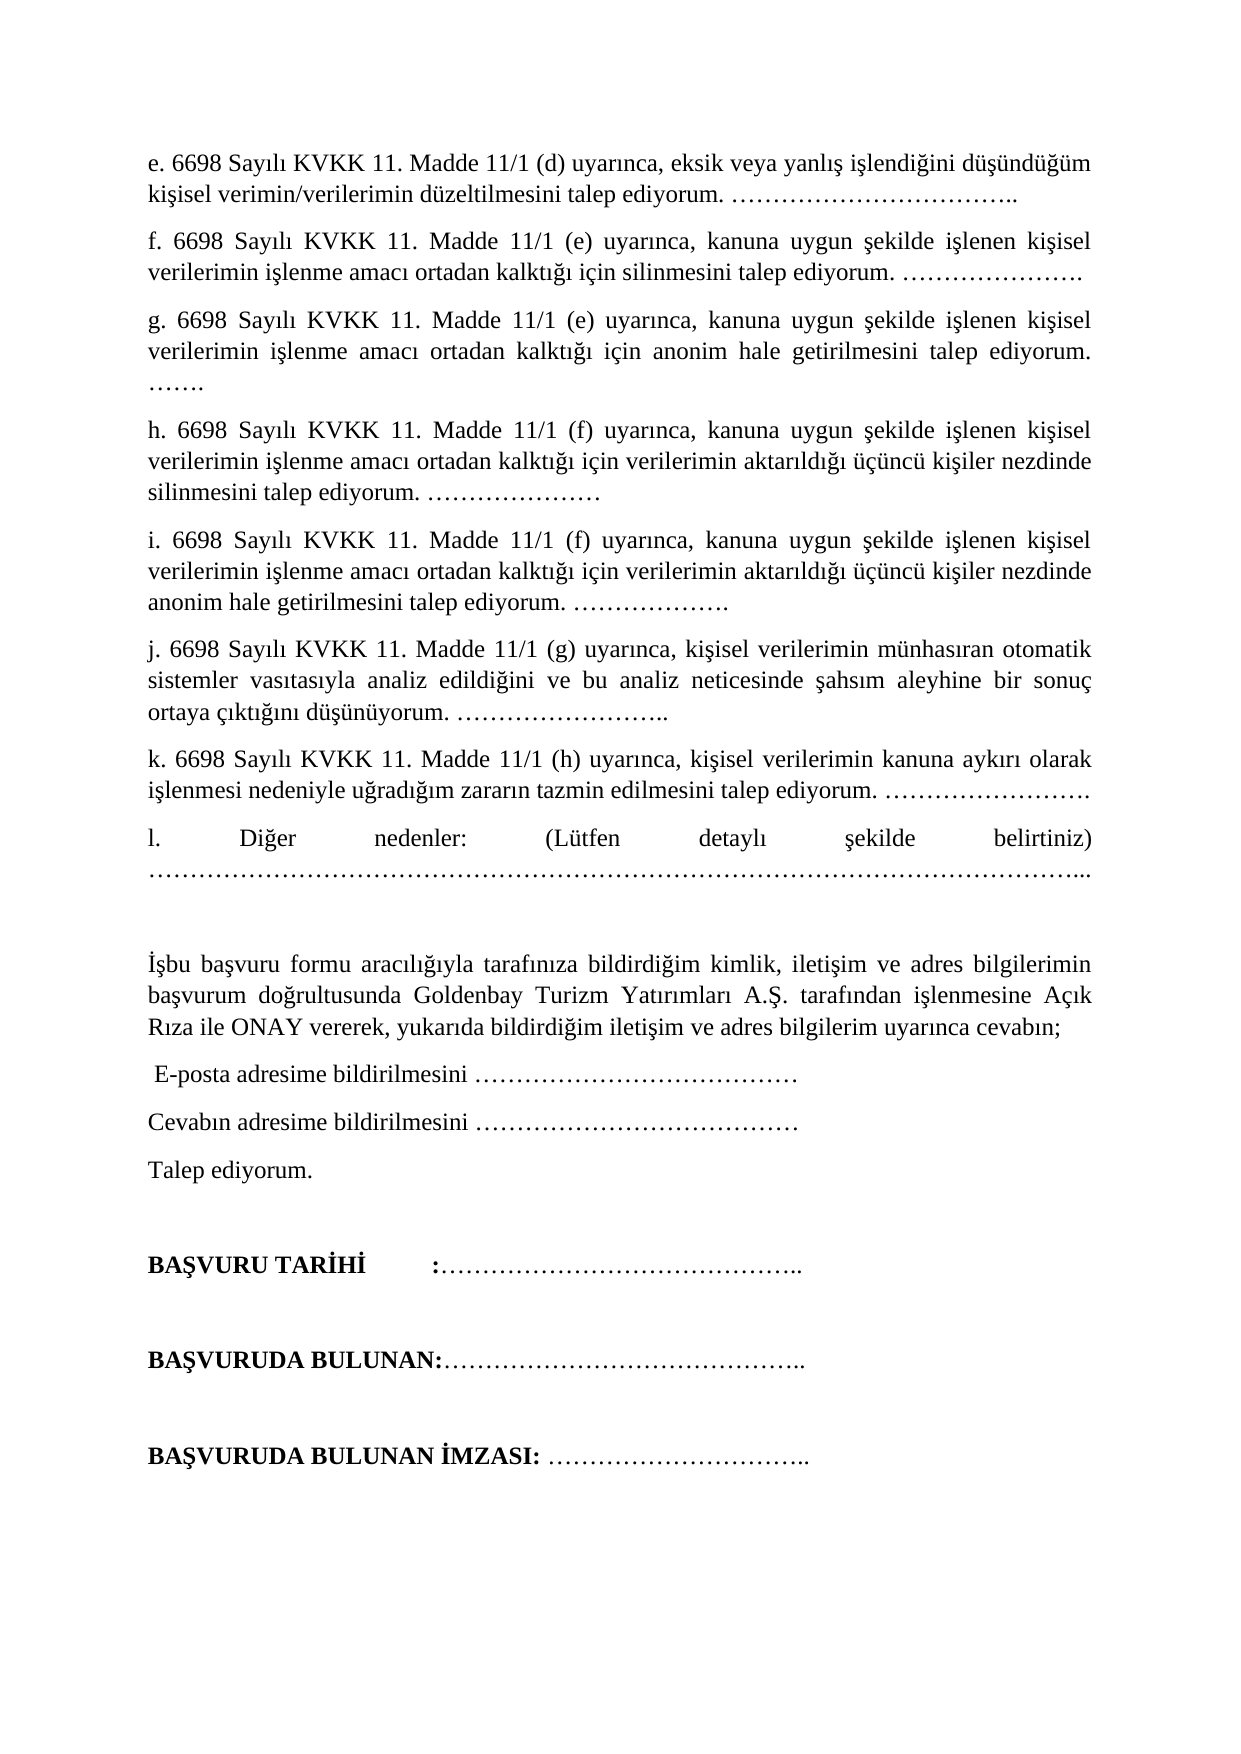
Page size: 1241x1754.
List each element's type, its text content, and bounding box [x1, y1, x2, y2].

text i. 6698 Sayılı KVKK 11. Madde 11/1 (f) uyarınca, kanuna uygun şekilde işlenen kişisel verilerimin işlenme amacı ortadan kalktığı için verilerimin aktarıldığı üçüncü kişiler nezdinde anonim hale getirilmesini talep ediyorum. ………………. [148, 525, 1093, 616]
text g. 6698 Sayılı KVKK 11. Madde 11/1 (e) uyarınca, kanuna uygun şekilde işlenen kişisel verilerimin işlenme amacı ortadan kalktığı için anonim hale getirilmesini talep ediyorum. ……. [148, 305, 1093, 396]
text Talep ediyorum. [148, 1155, 1093, 1183]
text f. 6698 Sayılı KVKK 11. Madde 11/1 (e) uyarınca, kanuna uygun şekilde işlenen kişisel verilerimin işlenme amacı ortadan kalktığı için silinmesini talep ediyorum. …………………. [148, 226, 1093, 286]
text k. 6698 Sayılı KVKK 11. Madde 11/1 (h) uyarınca, kişisel verilerimin kanuna aykırı olarak işlenmesi nedeniyle uğradığım zararın tazmin edilmesini talep ediyorum. ……………………. [148, 744, 1093, 804]
text Cevabın adresime bildirilmesini ………………………………… [148, 1107, 1093, 1136]
text l. Diğer nedenler: (Lütfen detaylı şekilde belirtiniz) …………………………………………………………………………………………………... [148, 823, 1093, 883]
text BAŞVURU TARİHİ :…………………………………….. [148, 1250, 1093, 1279]
text j. 6698 Sayılı KVKK 11. Madde 11/1 (g) uyarınca, kişisel verilerimin münhasıran otomatik sistemler vasıtasıyla analiz edildiğini ve bu analiz neticesinde şahsım aleyhine bir sonuç ortaya çıktığını düşünüyorum. …………………….. [148, 634, 1093, 725]
text h. 6698 Sayılı KVKK 11. Madde 11/1 (f) uyarınca, kanuna uygun şekilde işlenen kişisel verilerimin işlenme amacı ortadan kalktığı için verilerimin aktarıldığı üçüncü kişiler nezdinde silinmesini talep ediyorum. ………………… [148, 415, 1093, 506]
text E-posta adresime bildirilmesini ………………………………… [148, 1059, 1093, 1088]
text BAŞVURUDA BULUNAN:…………………………………….. [148, 1346, 1093, 1374]
text BAŞVURUDA BULUNAN İMZASI: ………………………….. [148, 1441, 1093, 1470]
text e. 6698 Sayılı KVKK 11. Madde 11/1 (d) uyarınca, eksik veya yanlış işlendiğini düşündüğüm kişisel verimin/verilerimin düzeltilmesini talep ediyorum. …………………………….. [148, 148, 1093, 207]
text İşbu başvuru formu aracılığıyla tarafınıza bildirdiğim kimlik, iletişim ve adres bilgilerimin başvurum doğrultusunda Goldenbay Turizm Yatırımları A.Ş. tarafından işlenmesine Açık Rıza ile ONAY vererek, yukarıda bildirdiğim iletişim ve adres bilgilerim uyarınca cevabın; [148, 949, 1093, 1040]
